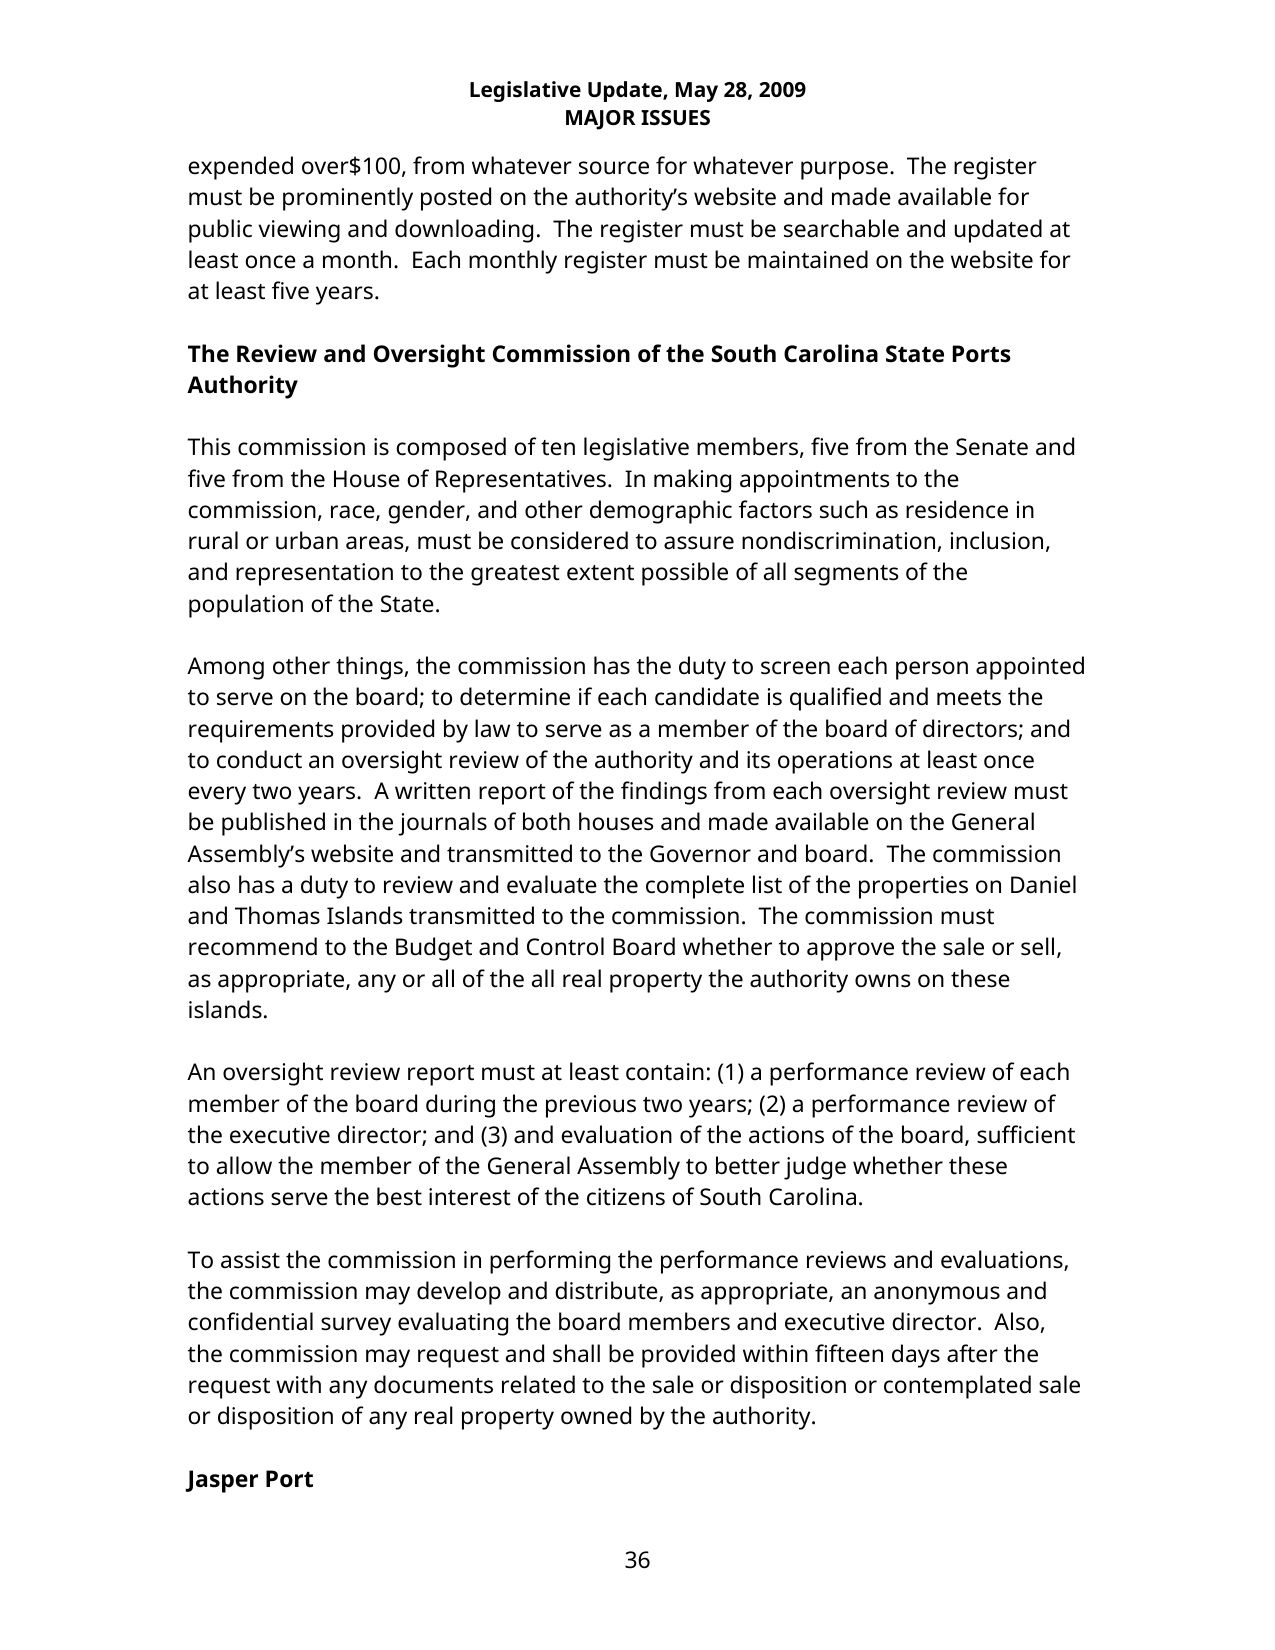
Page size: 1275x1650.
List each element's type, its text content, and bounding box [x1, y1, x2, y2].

text Among other things, the commission has the duty to screen each person appointed to serve on the board; to determine if each candidate is qualified and meets the requirements provided by law to serve as a member of the board of directors; and to conduct an oversight review of the authority and its operations at least once every two years. A written report of the findings from each oversight review must be published in the journals of both houses and made available on the General Assembly’s website and transmitted to the Governor and board. The commission also has a duty to review and evaluate the complete list of the properties on Daniel and Thomas Islands transmitted to the commission. The commission must recommend to the Budget and Control Board whether to approve the sale or sell, as appropriate, any or all of the all real property the authority owns on these islands. [187, 650, 1087, 1025]
text Jasper Port [187, 1462, 1087, 1494]
text To assist the commission in performing the performance reviews and evaluations, the commission may develop and distribute, as appropriate, an anonymous and confidential survey evaluating the board members and executive director. Also, the commission may request and shall be provided within fifteen days after the request with any documents related to the sale or disposition or contemplated sale or disposition of any real property owned by the authority. [187, 1244, 1087, 1431]
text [187, 150, 1087, 306]
text An oversight review report must at least contain: (1) a performance review of each member of the board during the previous two years; (2) a performance review of the executive director; and (3) and evaluation of the actions of the board, sufficient to allow the member of the General Assembly to better judge whether these actions serve the best interest of the citizens of South Carolina. [187, 1056, 1087, 1212]
text The Review and Oversight Commission of the South Carolina State Ports Authority [187, 337, 1087, 400]
text This commission is composed of ten legislative members, five from the Senate and five from the House of Representatives. In making appointments to the commission, race, gender, and other demographic factors such as residence in rural or urban areas, must be considered to assure nondiscrimination, inclusion, and representation to the greatest extent possible of all segments of the population of the State. [187, 431, 1087, 619]
